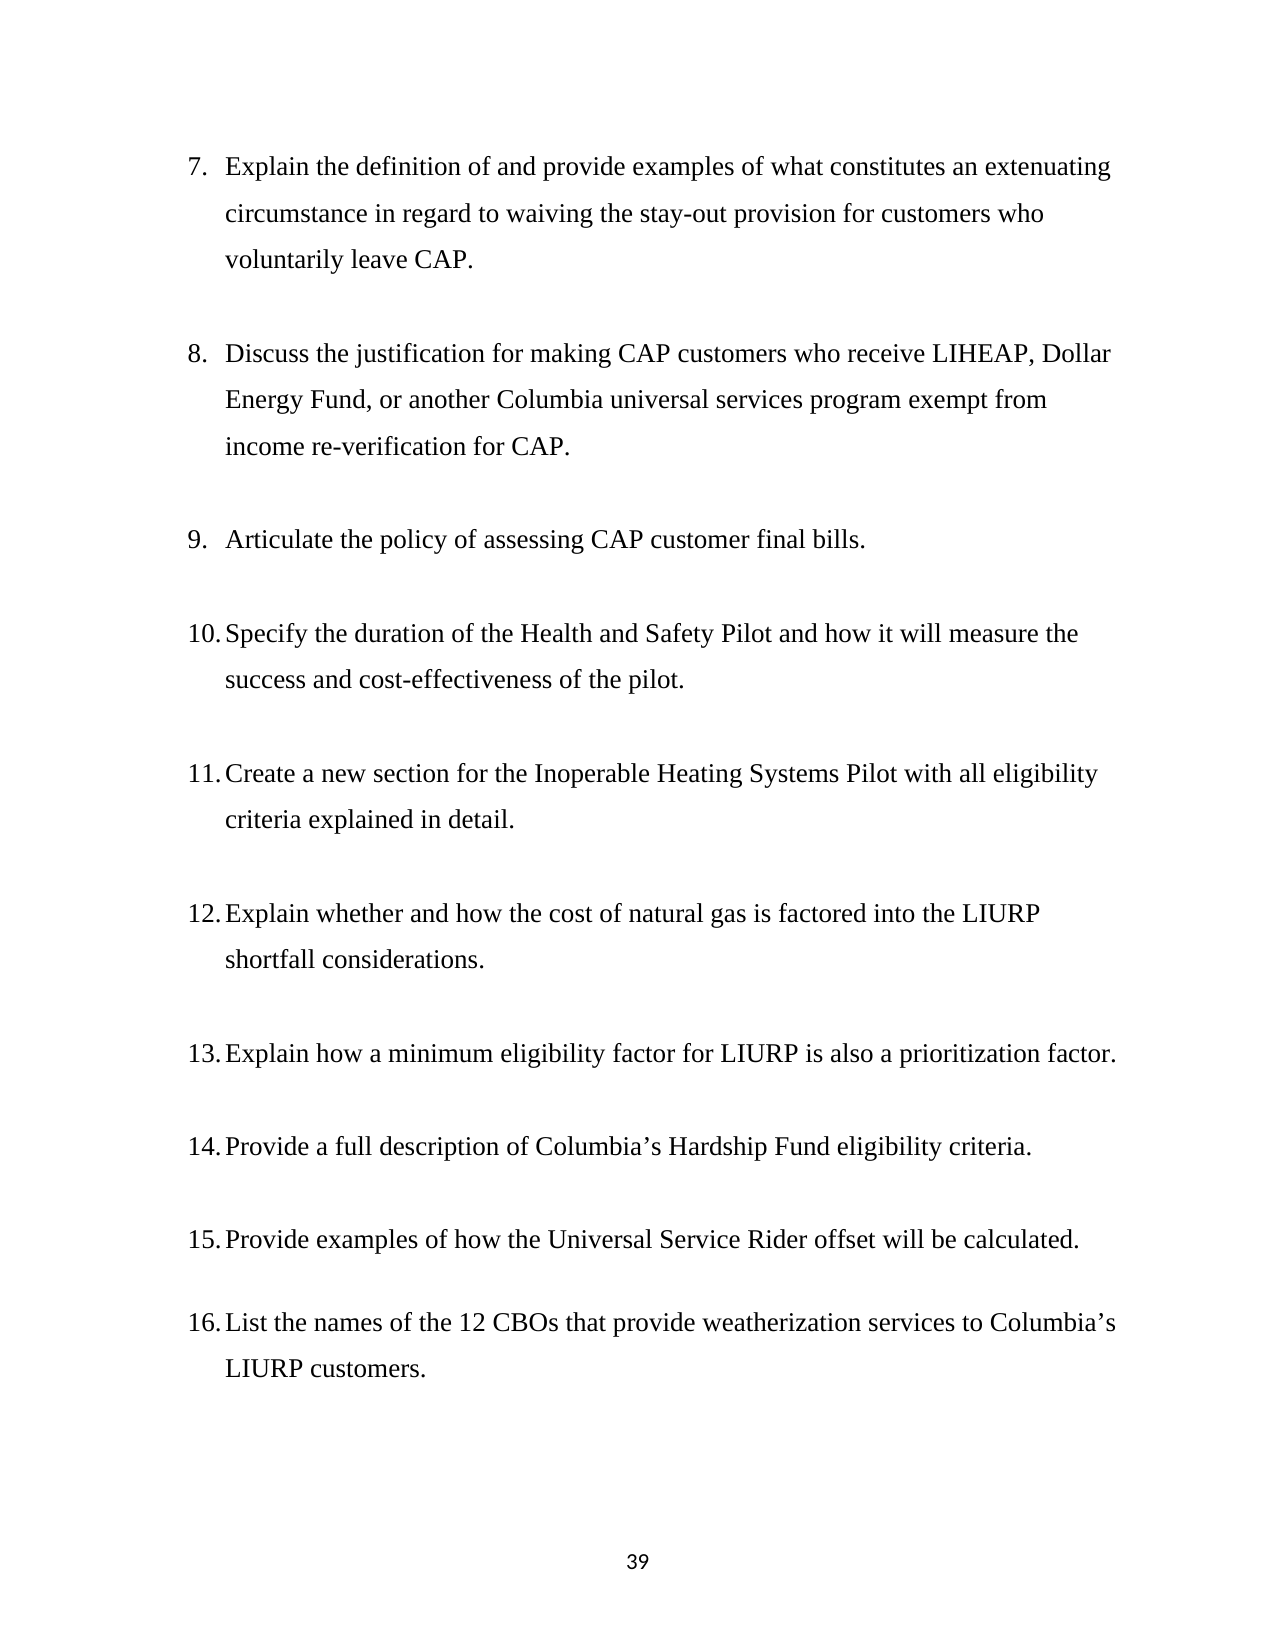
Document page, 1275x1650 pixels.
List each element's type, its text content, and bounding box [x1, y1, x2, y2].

list Discuss the justification for making CAP customers who receive LIHEAP, Dollar Energy Fund, or another Columbia universal services program exempt from income re-verification for CAP. [187, 337, 1125, 461]
list Provide examples of how the Universal Service Rider offset will be calculated. [187, 1223, 1125, 1254]
list Specify the duration of the Health and Safety Pilot and how it will measure the success and cost-effectiveness of the pilot. [187, 617, 1125, 694]
list Explain the definition of and provide examples of what constitutes an extenuating circumstance in regard to waiving the stay-out provision for customers who voluntarily leave CAP. [187, 150, 1125, 274]
list Explain whether and how the cost of natural gas is factored into the LIURP shortfall considerations. [187, 897, 1125, 974]
list Create a new section for the Inoperable Heating Systems Pilot with all eligibility criteria explained in detail. [187, 757, 1125, 834]
list Explain how a minimum eligibility factor for LIURP is also a prioritization factor. [187, 1037, 1125, 1068]
list Articulate the policy of assessing CAP customer final bills. [187, 523, 1125, 554]
list Provide a full description of Columbia’s Hardship Fund eligibility criteria. [187, 1130, 1125, 1161]
list List the names of the 12 CBOs that provide weatherization services to Columbia’s LIURP customers. [187, 1306, 1125, 1383]
